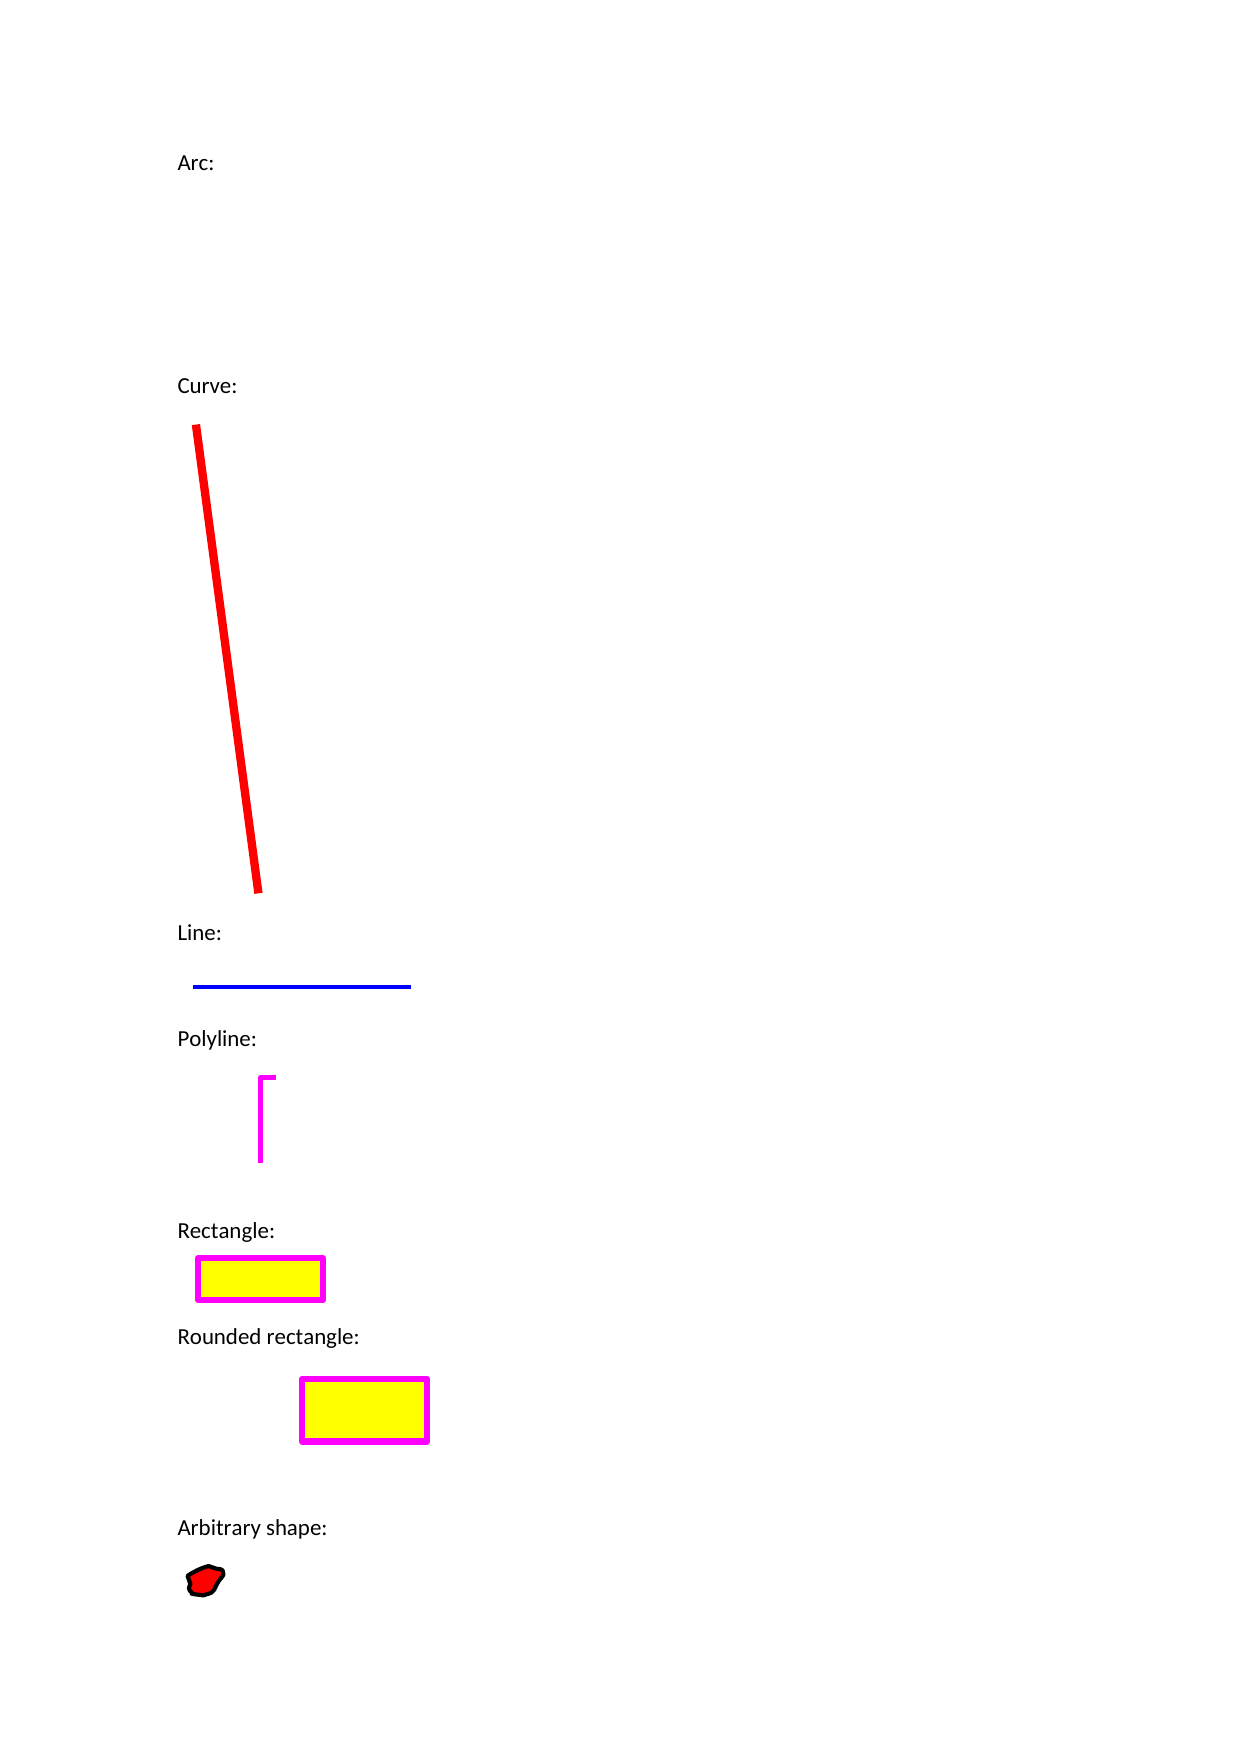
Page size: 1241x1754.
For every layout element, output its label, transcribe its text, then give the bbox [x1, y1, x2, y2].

text Arbitrary shape: [177, 1513, 1063, 1541]
text Curve: [177, 372, 1063, 399]
text Rounded rectangle: [177, 1322, 1063, 1350]
text Line: [177, 918, 1063, 946]
text Arc: [177, 148, 1063, 176]
text Polyline: [177, 1024, 1063, 1052]
text Rectangle: [177, 1216, 1063, 1244]
